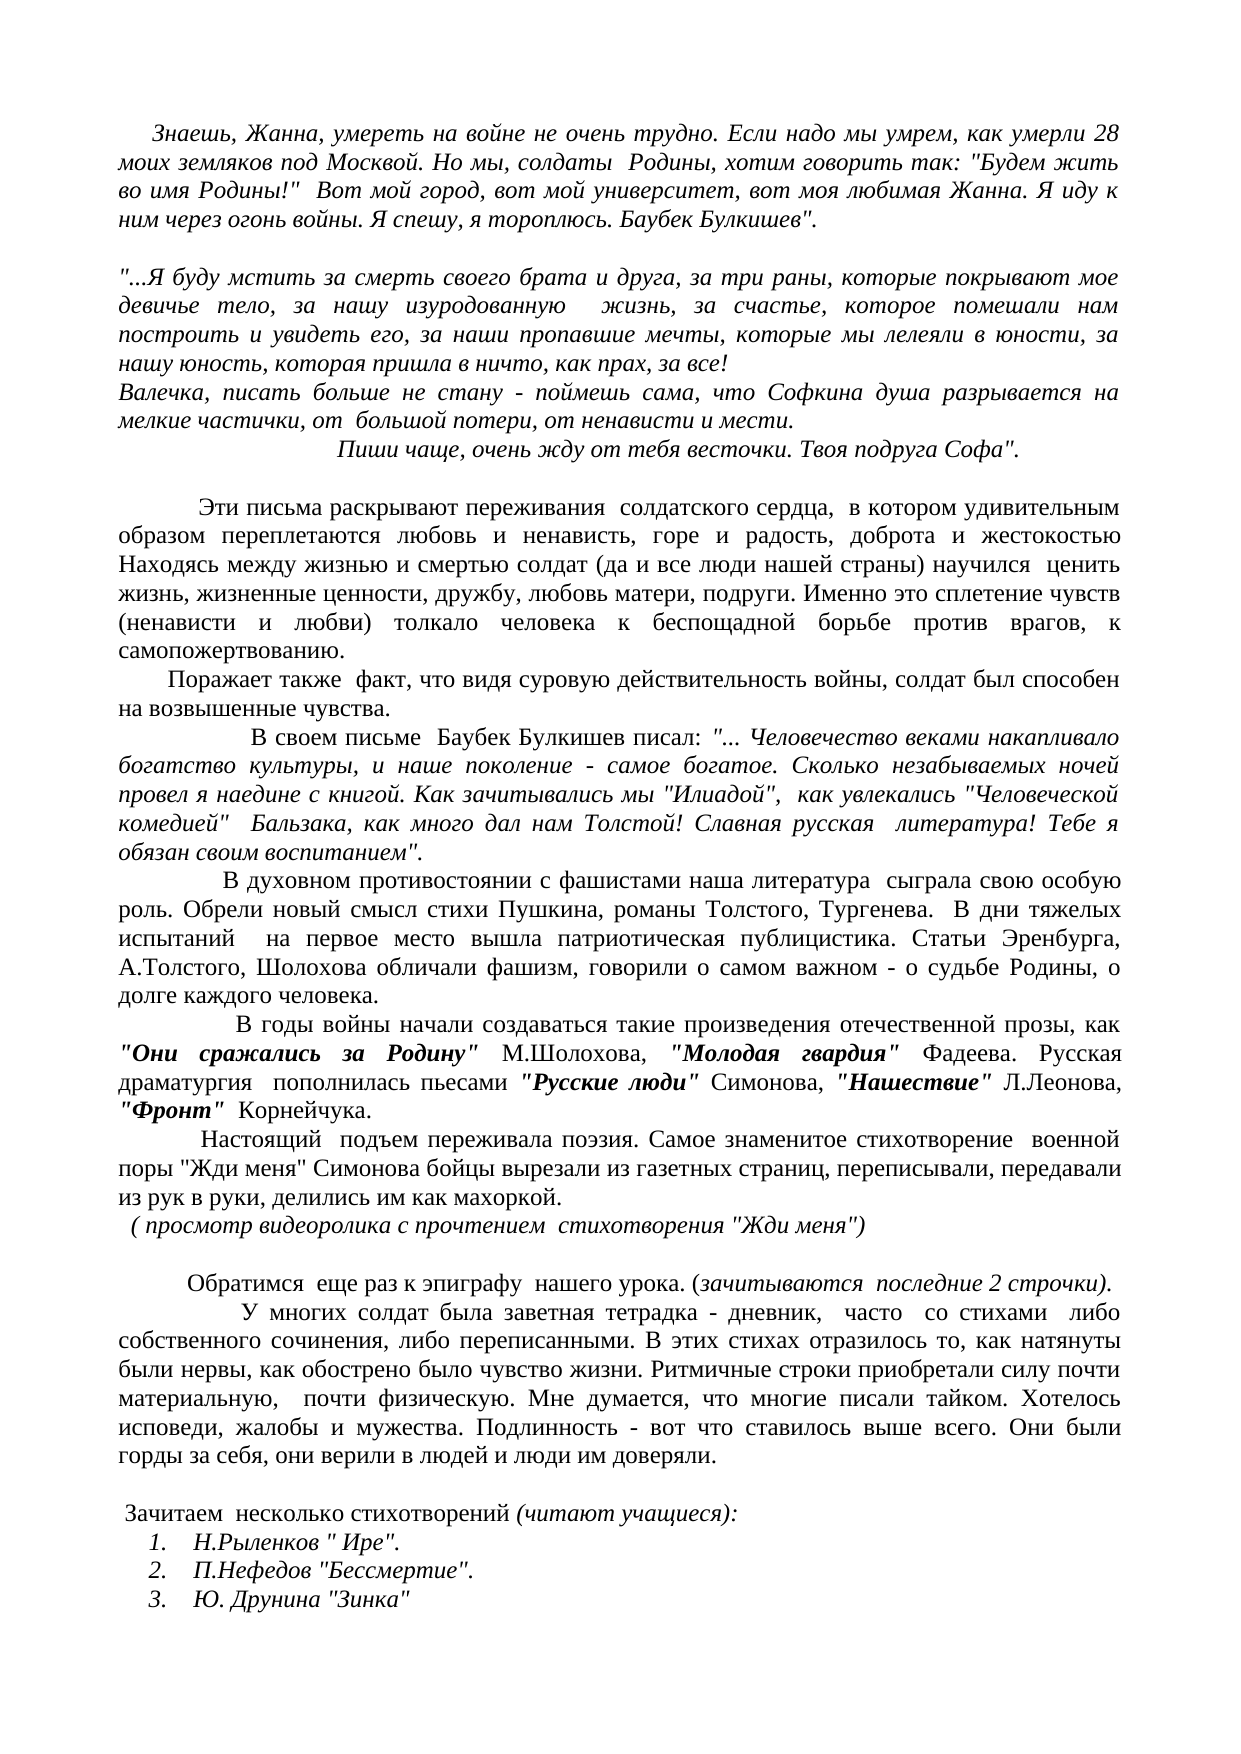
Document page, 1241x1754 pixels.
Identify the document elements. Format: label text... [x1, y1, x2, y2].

text Валечка, писать больше не стану - поймешь сама, что Софкина душа разрывается на мелкие частички, от большой потери, от ненависти и мести. [118, 377, 1122, 434]
text В своем письме Баубек Булкишев писал: "... Человечество веками накапливало богатство культуры, и наше поколение - самое богатое. Сколько незабываемых ночей провел я наедине с книгой. Как зачитывались мы "Илиадой", как увлекались "Человеческой комедией" Бальзака, как много дал нам Толстой! Славная русская литература! Тебе я обязан своим воспитанием". [118, 722, 1122, 866]
text Настоящий подъем переживала поэзия. Самое знаменитое стихотворение военной поры "Жди меня" Симонова бойцы вырезали из газетных страниц, переписывали, передавали из рук в руки, делились им как махоркой. [118, 1124, 1122, 1211]
text Зачитаем несколько стихотворений (читают учащиеся): [118, 1498, 1122, 1527]
text В годы войны начали создаваться такие произведения отечественной прозы, как "Они сражались за Родину" М.Шолохова, "Молодая гвардия" Фадеева. Русская драматургия пополнилась пьесами "Русские люди" Симонова, "Нашествие" Л.Леонова, "Фронт" Корнейчука. [118, 1009, 1122, 1124]
text У многих солдат была заветная тетрадка - дневник, часто со стихами либо собственного сочинения, либо переписанными. В этих стихах отразилось то, как натянуты были нервы, как обострено было чувство жизни. Ритмичные строки приобретали силу почти материальную, почти физическую. Мне думается, что многие писали тайком. Хотелось исповеди, жалобы и мужества. Подлинность - вот что ставилось выше всего. Они были горды за себя, они верили в людей и люди им доверяли. [118, 1297, 1122, 1469]
list Н.Рыленков " Ире". [148, 1527, 1122, 1556]
text Эти письма раскрывают переживания солдатского сердца, в котором удивительным образом переплетаются любовь и ненависть, горе и радость, доброта и жестокостью Находясь между жизнью и смертью солдат (да и все люди нашей страны) научился ценить жизнь, жизненные ценности, дружбу, любовь матери, подруги. Именно это сплетение чувств (ненависти и любви) толкало человека к беспощадной борьбе против врагов, к самопожертвованию. [118, 492, 1122, 664]
text Пиши чаще, очень жду от тебя весточки. Твоя подруга Софа". [118, 434, 1122, 463]
list П.Нефедов "Бессмертие". [148, 1556, 1122, 1584]
text В духовном противостоянии с фашистами наша литература сыграла свою особую роль. Обрели новый смысл стихи Пушкина, романы Толстого, Тургенева. В дни тяжелых испытаний на первое место вышла патриотическая публицистика. Статьи Эренбурга, А.Толстого, Шолохова обличали фашизм, говорили о самом важном - о судьбе Родины, о долге каждого человека. [118, 866, 1122, 1009]
list Ю. Друнина "Зинка" [148, 1584, 1122, 1613]
text Обратимся еще раз к эпиграфу нашего урока. (зачитываются последние 2 строчки). [118, 1268, 1122, 1297]
text Знаешь, Жанна, умереть на войне не очень трудно. Если надо мы умрем, как умерли 28 моих земляков под Москвой. Но мы, солдаты Родины, хотим говорить так: "Будем жить во имя Родины!" Вот мой город, вот мой университет, вот моя любимая Жанна. Я иду к ним через огонь войны. Я спешу, я тороплюсь. Баубек Булкишев". [118, 118, 1122, 233]
text Поражает также факт, что видя суровую действительность войны, солдат был способен на возвышенные чувства. [118, 664, 1122, 722]
text ( просмотр видеоролика с прочтением стихотворения "Жди меня") [118, 1211, 1122, 1239]
text "...Я буду мстить за смерть своего брата и друга, за три раны, которые покрывают мое девичье тело, за нашу изуродованную жизнь, за счастье, которое помешали нам построить и увидеть его, за наши пропавшие мечты, которые мы лелеяли в юности, за нашу юность, которая пришла в ничто, как прах, за все! [118, 262, 1122, 377]
